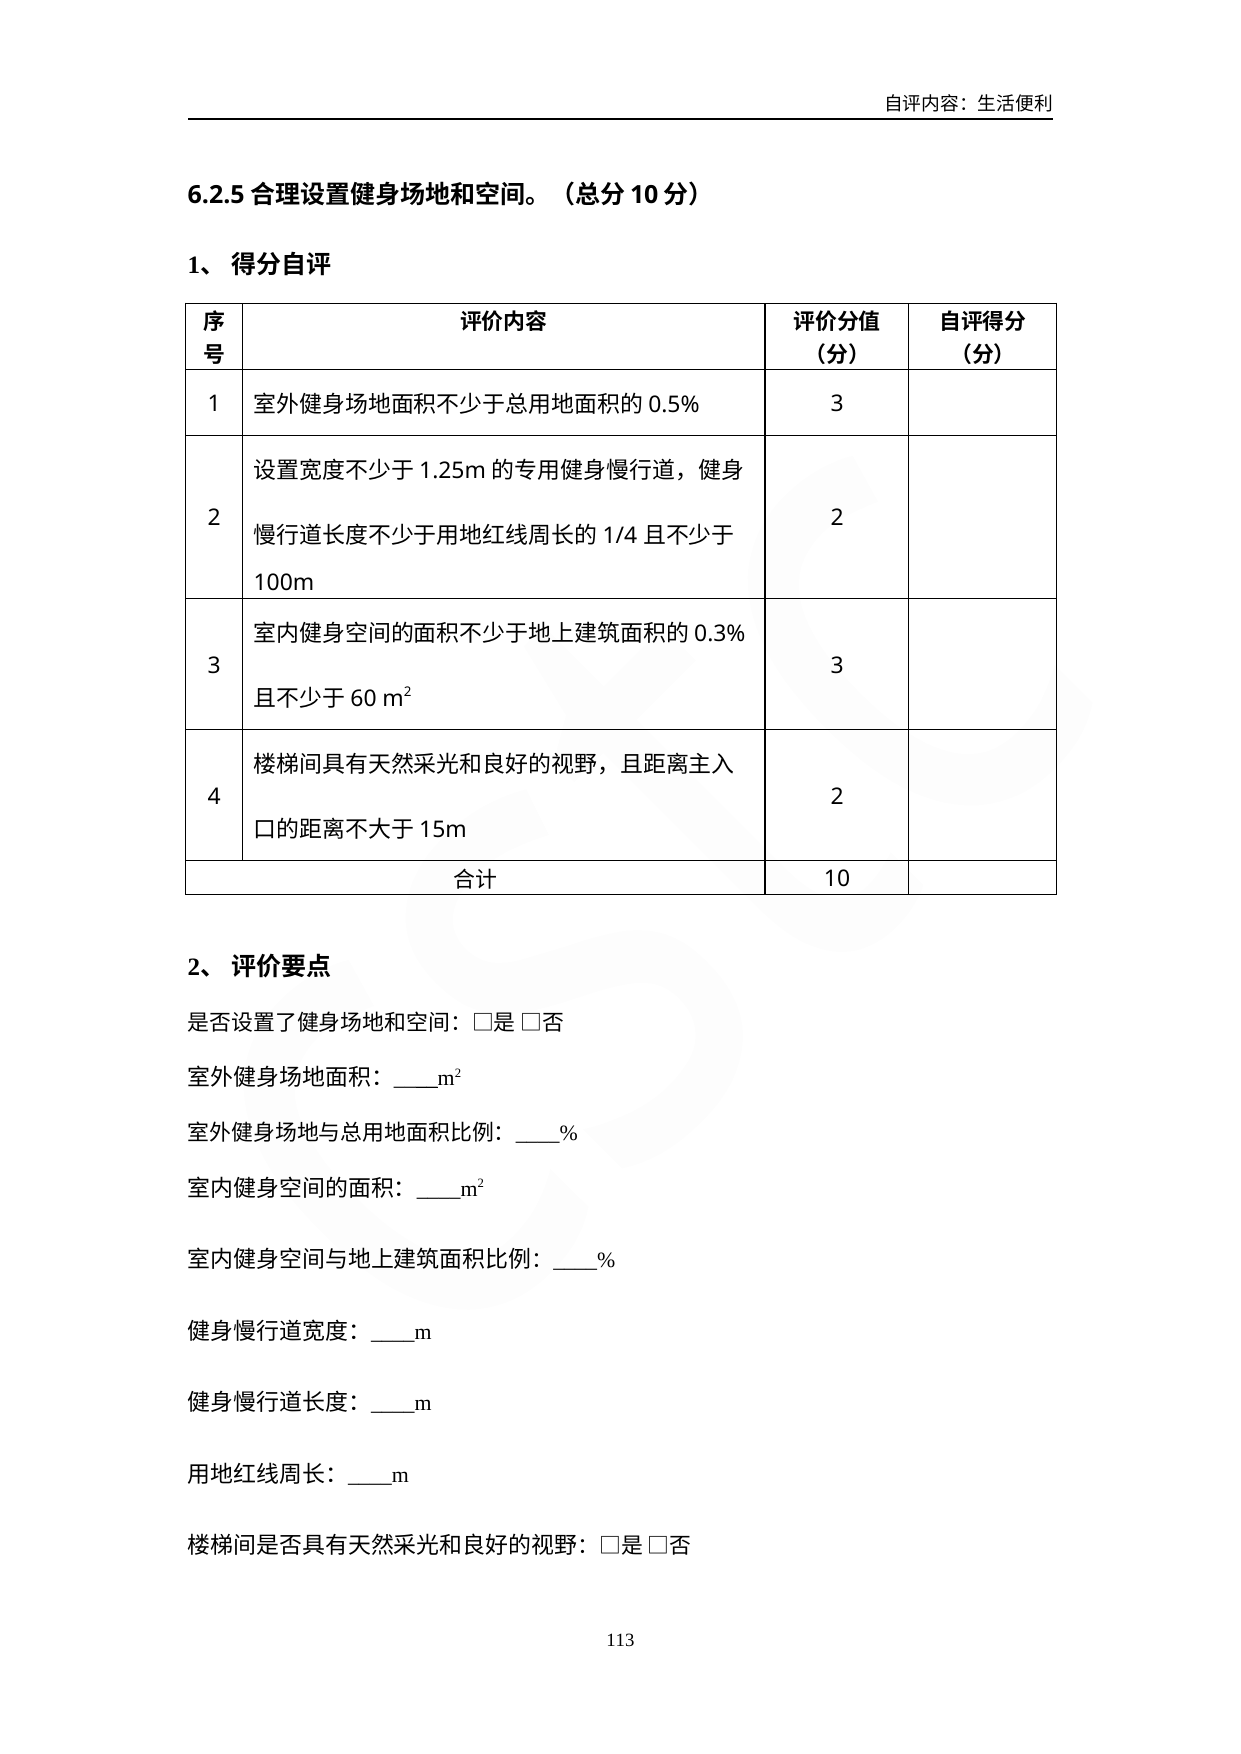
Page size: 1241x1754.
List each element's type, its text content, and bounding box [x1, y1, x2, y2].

text 用地红线周长：____m [187, 1440, 1053, 1505]
text 室外健身场地面积：____m2 [187, 1043, 1053, 1108]
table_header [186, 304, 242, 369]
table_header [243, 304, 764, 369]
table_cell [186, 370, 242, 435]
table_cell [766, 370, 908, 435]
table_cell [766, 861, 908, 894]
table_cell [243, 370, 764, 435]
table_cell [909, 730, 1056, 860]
list 得分自评 [187, 230, 1053, 295]
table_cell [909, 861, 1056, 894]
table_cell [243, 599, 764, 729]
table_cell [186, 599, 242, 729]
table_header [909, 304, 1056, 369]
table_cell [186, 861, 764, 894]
text 室外健身场地与总用地面积比例：____% [187, 1115, 1053, 1147]
text 室内健身空间与地上建筑面积比例：____% [187, 1225, 1053, 1290]
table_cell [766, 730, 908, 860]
list 评价要点 [187, 932, 1053, 997]
text 是否设置了健身场地和空间：□是 □否 [187, 1004, 1053, 1037]
text 健身慢行道长度：____m [187, 1368, 1053, 1433]
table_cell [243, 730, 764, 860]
text 楼梯间是否具有天然采光和良好的视野：□是 □否 [187, 1511, 1053, 1576]
text 室内健身空间的面积：____m2 [187, 1154, 1053, 1219]
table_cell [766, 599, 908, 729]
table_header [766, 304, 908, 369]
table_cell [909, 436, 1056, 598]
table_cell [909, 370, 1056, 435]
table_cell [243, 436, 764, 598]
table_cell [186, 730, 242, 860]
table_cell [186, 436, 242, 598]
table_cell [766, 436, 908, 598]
text 健身慢行道宽度：____m [187, 1297, 1053, 1362]
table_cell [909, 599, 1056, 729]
subtitle 6.2.5合理设置健身场地和空间。（总分10分） [187, 174, 1053, 211]
